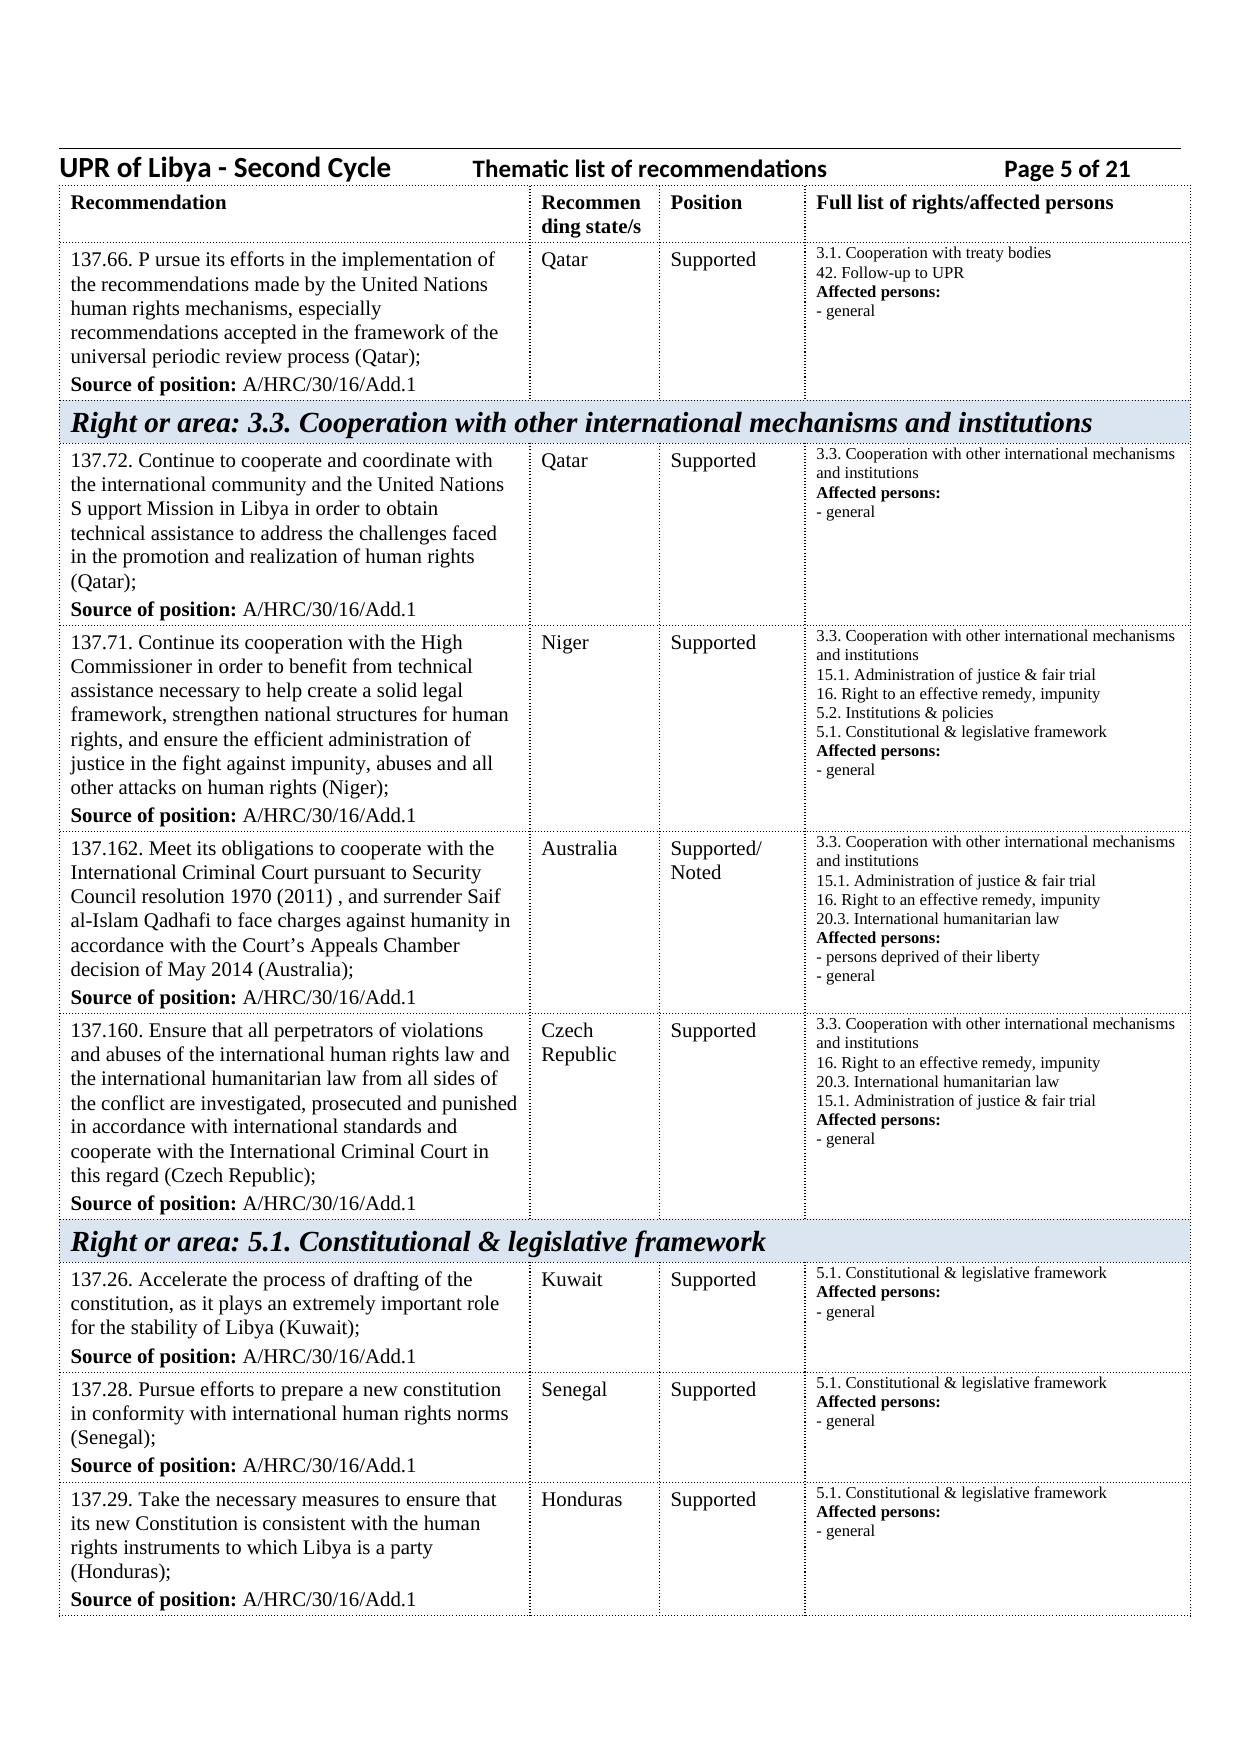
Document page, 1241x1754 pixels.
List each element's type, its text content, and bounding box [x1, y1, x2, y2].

table_cell 137.72. Continue to cooperate and coordinate with the international community and the United Nations S upport Mission in Libya in order to obtain technical assistance to address the challenges faced in the promotion and realization of human rights (Qatar); Source of position: A/HRC/30/16/Add.1 [59, 443, 530, 625]
table_header Recommendation [59, 185, 530, 242]
table_cell 137.160. Ensure that all perpetrators of violations and abuses of the international human rights law and the international humanitarian law from all sides of the conflict are investigated, prosecuted and punished in accordance with international standards and cooperate with the International Criminal Court in this regard (Czech Republic); Source of position: A/HRC/30/16/Add.1 [59, 1013, 530, 1219]
table_cell 3.3. Cooperation with other international mechanisms and institutions 15.1. Administration of justice & fair trial 16. Right to an effective remedy, impunity 20.3. International humanitarian law Affected persons: - persons deprived of their liberty - general [805, 831, 1190, 1013]
table_cell Right or area: 3.3. Cooperation with other international mechanisms and institutions [59, 400, 1190, 443]
table_cell 5.1. Constitutional & legislative framework Affected persons: - general [805, 1372, 1190, 1482]
table_cell Kuwait [530, 1262, 659, 1372]
table_cell Honduras [530, 1482, 659, 1615]
table_cell 137.28. Pursue efforts to prepare a new constitution in conformity with international human rights norms (Senegal); Source of position: A/HRC/30/16/Add.1 [59, 1372, 530, 1482]
table_cell 3.1. Cooperation with treaty bodies 42. Follow-up to UPR Affected persons: - general [805, 242, 1190, 400]
table_cell Supported [659, 625, 805, 831]
table_cell Niger [530, 625, 659, 831]
table_cell Senegal [530, 1372, 659, 1482]
table_cell Czech Republic [530, 1013, 659, 1219]
table_cell Supported [659, 1013, 805, 1219]
table_header Full list of rights/affected persons [805, 185, 1190, 242]
table_header Position [659, 185, 805, 242]
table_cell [805, 1482, 1190, 1615]
table_cell 137.162. Meet its obligations to cooperate with the International Criminal Court pursuant to Security Council resolution 1970 (2011) , and surrender Saif al-Islam Qadhafi to face charges against humanity in accordance with the Court’s Appeals Chamber decision of May 2014 (Australia); Source of position: A/HRC/30/16/Add.1 [59, 831, 530, 1013]
table_cell Supported/Noted [659, 831, 805, 1013]
table_cell 137.26. Accelerate the process of drafting of the constitution, as it plays an extremely important role for the stability of Libya (Kuwait); Source of position: A/HRC/30/16/Add.1 [59, 1262, 530, 1372]
table_cell Supported [659, 1482, 805, 1615]
table_cell Supported [659, 443, 805, 625]
table_cell 3.3. Cooperation with other international mechanisms and institutions Affected persons: - general [805, 443, 1190, 625]
table_cell Qatar [530, 242, 659, 400]
table_cell 137.66. P ursue its efforts in the implementation of the recommendations made by the United Nations human rights mechanisms, especially recommendations accepted in the framework of the universal periodic review process (Qatar); Source of position: A/HRC/30/16/Add.1 [59, 242, 530, 400]
table_cell 137.29. Take the necessary measures to ensure that its new Constitution is consistent with the human rights instruments to which Libya is a party (Honduras); Source of position: A/HRC/30/16/Add.1 [59, 1482, 530, 1615]
table_cell Supported [659, 1372, 805, 1482]
table_cell 3.3. Cooperation with other international mechanisms and institutions 15.1. Administration of justice & fair trial 16. Right to an effective remedy, impunity 5.2. Institutions & policies 5.1. Constitutional & legislative framework Affected persons: - general [805, 625, 1190, 831]
table_cell 5.1. Constitutional & legislative framework Affected persons: - general [805, 1262, 1190, 1372]
table_cell Right or area: 5.1. Constitutional & legislative framework [59, 1219, 1190, 1262]
table_cell Australia [530, 831, 659, 1013]
table_cell Supported [659, 1262, 805, 1372]
table_header Recommending state/s [530, 185, 659, 242]
table_cell Supported [659, 242, 805, 400]
table_cell Qatar [530, 443, 659, 625]
table_cell 137.71. Continue its cooperation with the High Commissioner in order to benefit from technical assistance necessary to help create a solid legal framework, strengthen national structures for human rights, and ensure the efficient administration of justice in the fight against impunity, abuses and all other attacks on human rights (Niger); Source of position: A/HRC/30/16/Add.1 [59, 625, 530, 831]
table_cell 3.3. Cooperation with other international mechanisms and institutions 16. Right to an effective remedy, impunity 20.3. International humanitarian law 15.1. Administration of justice & fair trial Affected persons: - general [805, 1013, 1190, 1219]
